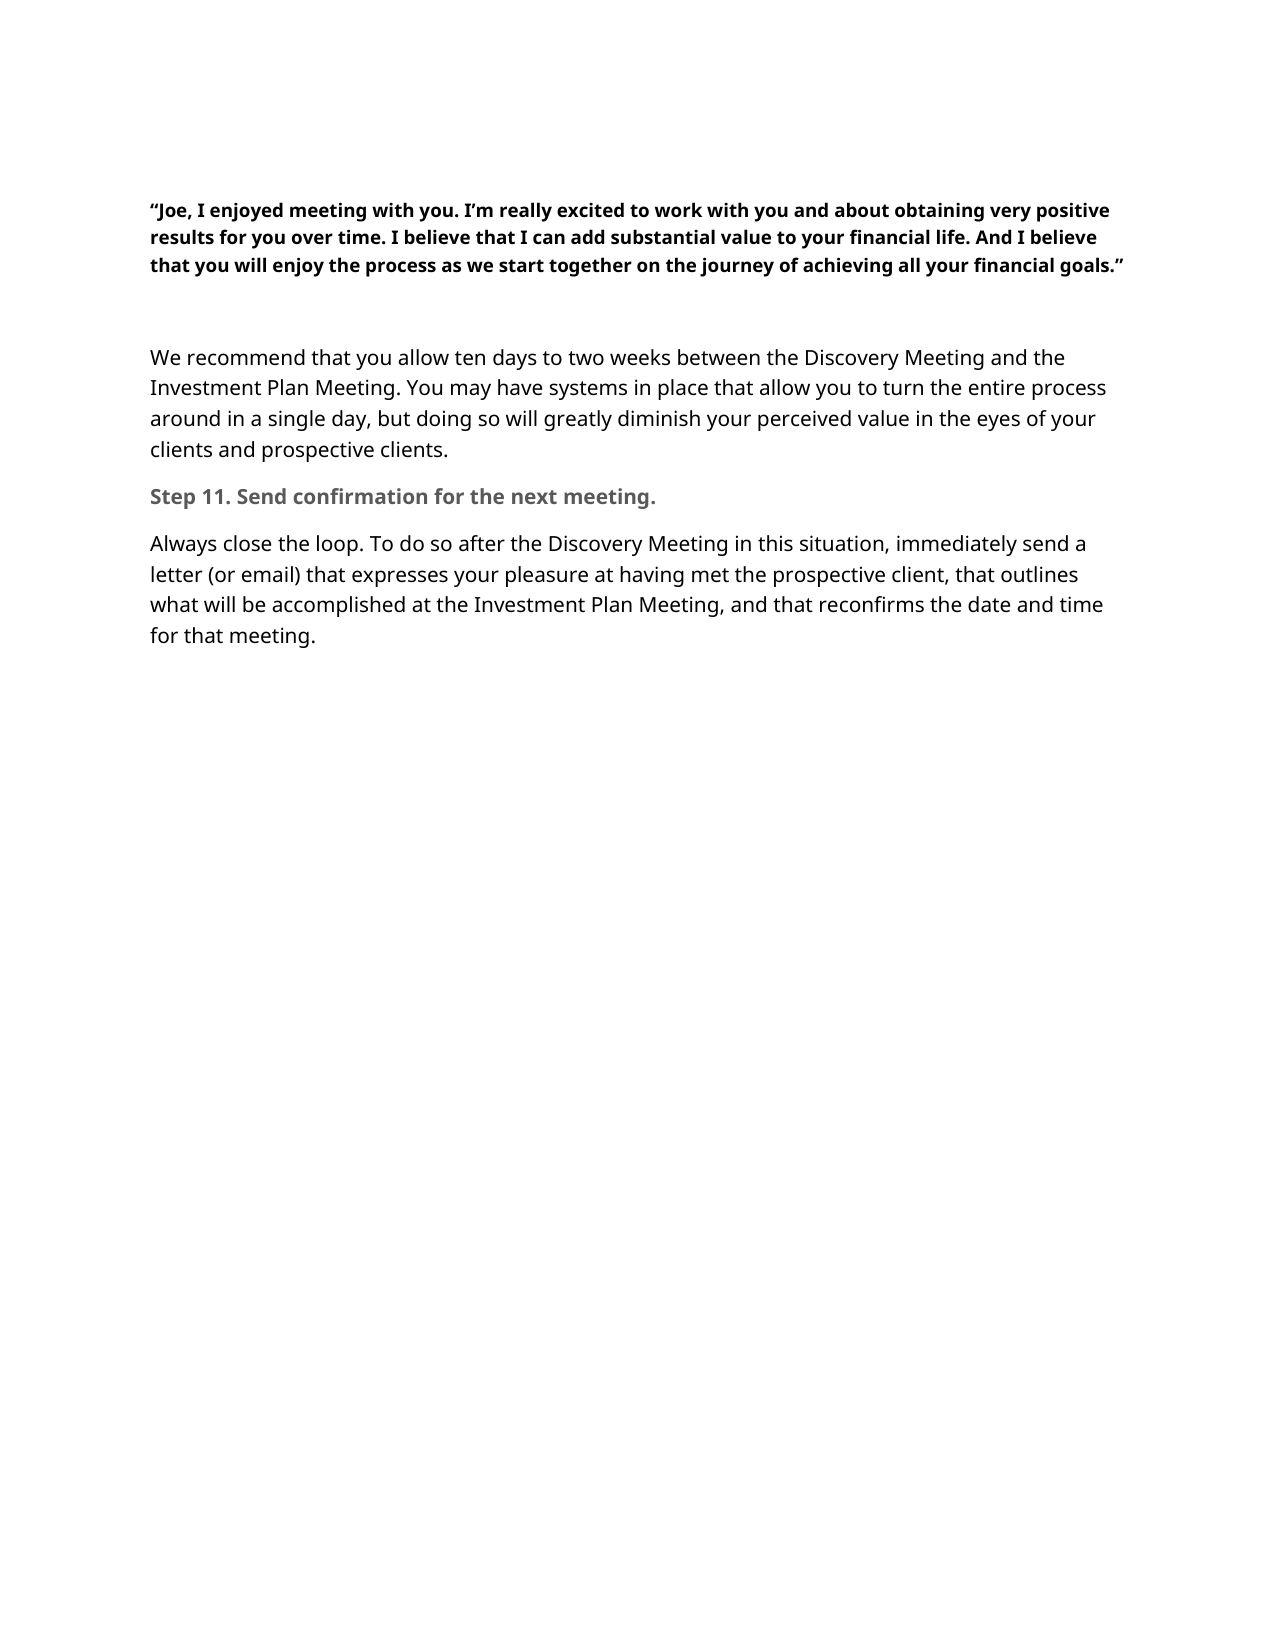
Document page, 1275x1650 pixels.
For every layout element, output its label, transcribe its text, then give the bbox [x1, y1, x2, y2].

text We recommend that you allow ten days to two weeks between the Discovery Meeting and the Investment Plan Meeting. You may have systems in place that allow you to turn the entire process around in a single day, but doing so will greatly diminish your perceived value in the eyes of your clients and prospective clients. [150, 343, 1125, 463]
text Step 11. Send confirmation for the next meeting. [150, 482, 1125, 511]
text Always close the loop. To do so after the Discovery Meeting in this situation, immediately send a letter (or email) that expresses your pleasure at having met the prospective client, that outlines what will be accomplished at the Investment Plan Meeting, and that reconfirms the date and time for that meeting. [150, 529, 1125, 650]
text “Joe, I enjoyed meeting with you. I’m really excited to work with you and about obtaining very positive results for you over time. I believe that I can add substantial value to your financial life. And I believe that you will enjoy the process as we start together on the journey of achieving all your financial goals.” [150, 197, 1125, 277]
